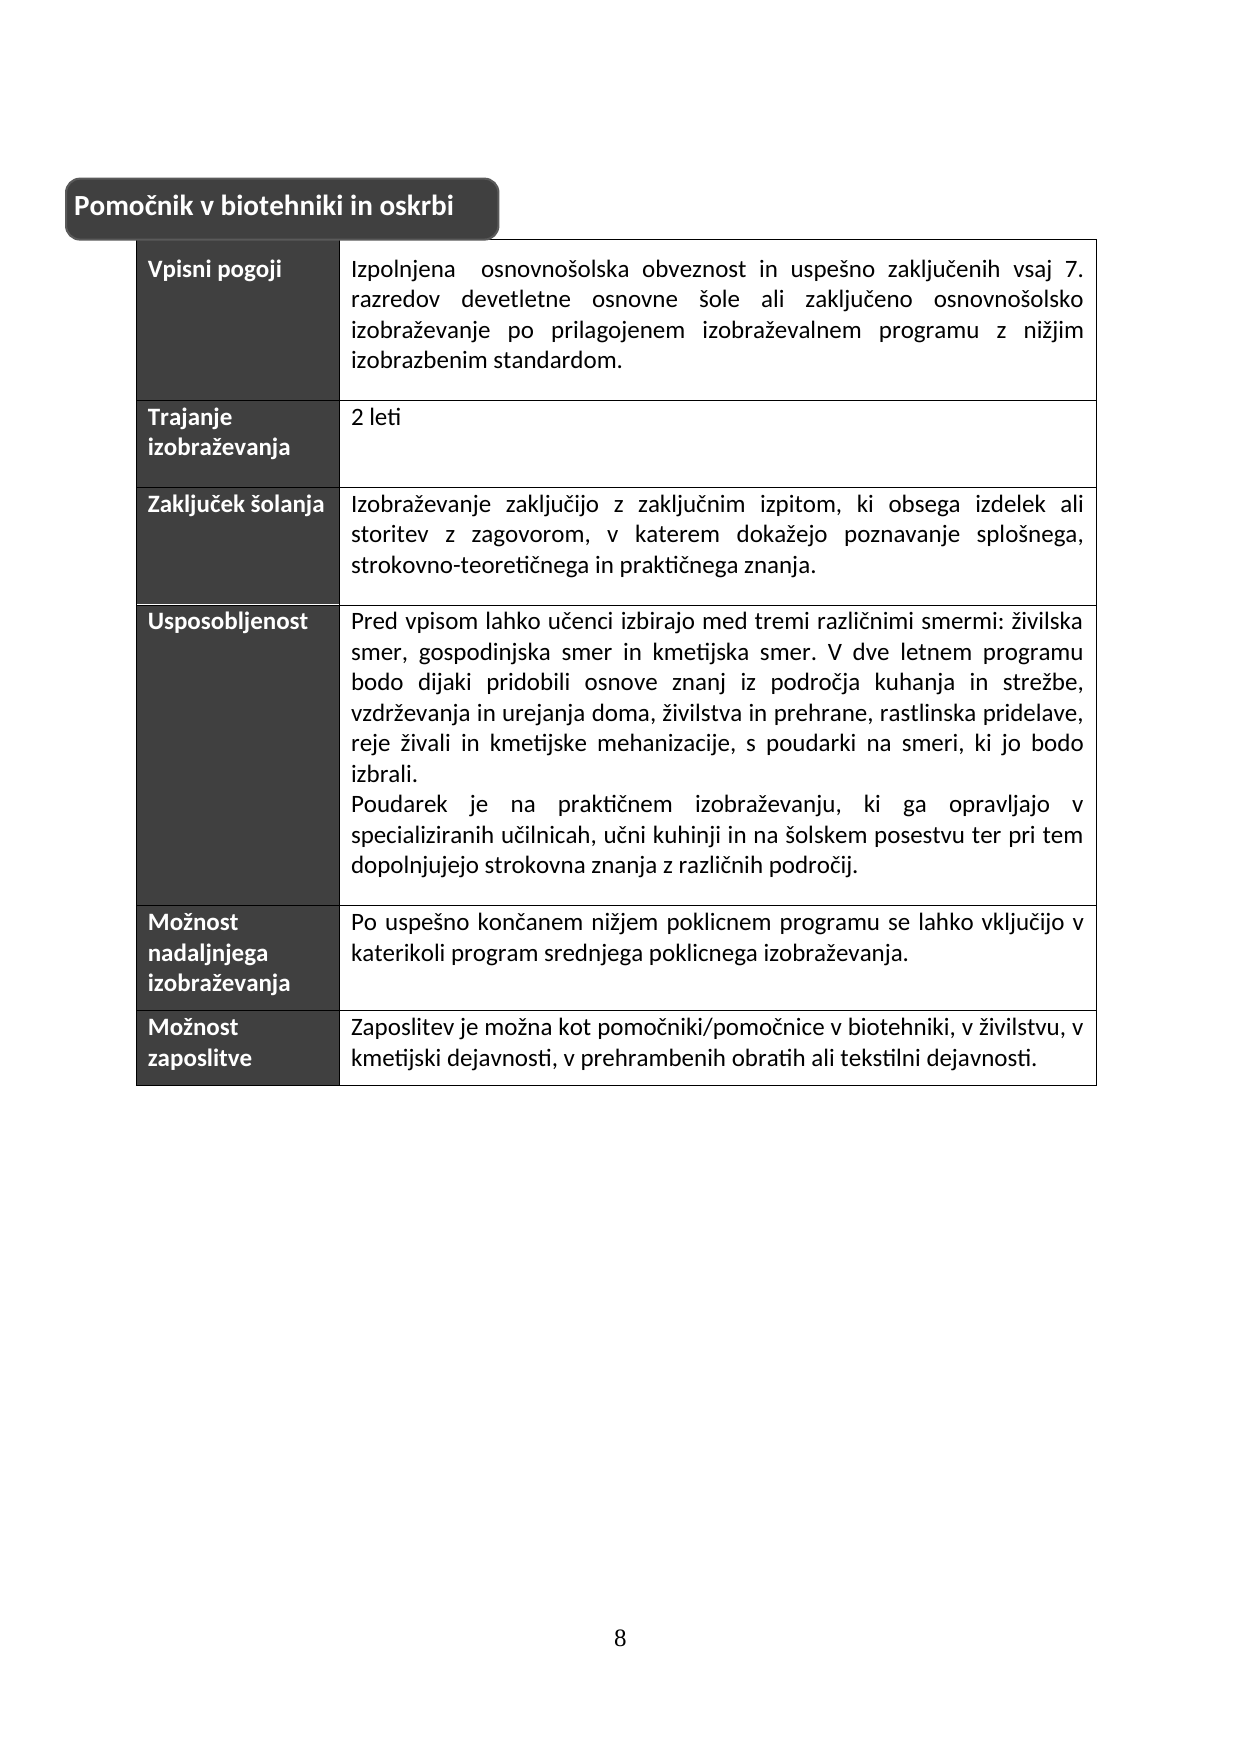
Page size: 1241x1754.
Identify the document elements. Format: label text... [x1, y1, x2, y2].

table_cell Izobraževanje zaključijo z zaključnim izpitom, ki obsega izdelek ali storitev z zagovorom, v katerem dokažejo poznavanje splošnega, strokovno-teoretičnega in praktičnega znanja. [340, 488, 1096, 604]
table_cell Trajanje izobraževanja [137, 401, 339, 487]
table_cell Pred vpisom lahko učenci izbirajo med tremi različnimi smermi: živilska smer, gospodinjska smer in kmetijska smer. V dve letnem programu bodo dijaki pridobili osnove znanj iz področja kuhanja in strežbe, vzdrževanja in urejanja doma, živilstva in prehrane, rastlinska pridelave, reje živali in kmetijske mehanizacije, s poudarki na smeri, ki jo bodo izbrali. Poudarek je na praktičnem izobraževanju, ki ga opravljajo v specializiranih učilnicah, učni kuhinji in na šolskem posestvu ter pri tem dopolnjujejo strokovna znanja z različnih področij. [340, 606, 1096, 905]
table_header Izpolnjena osnovnošolska obveznost in uspešno zaključenih vsaj 7. razredov devetletne osnovne šole ali zaključeno osnovnošolsko izobraževanje po prilagojenem izobraževalnem programu z nižjim izobrazbenim standardom. [340, 240, 1096, 400]
table_cell Zaključek šolanja [137, 488, 339, 604]
table_cell Po uspešno končanem nižjem poklicnem programu se lahko vključijo v katerikoli program srednjega poklicnega izobraževanja. [340, 906, 1096, 1010]
table_cell Možnost zaposlitve [137, 1011, 339, 1085]
table_cell Možnost nadaljnjega izobraževanja [137, 906, 339, 1010]
table_cell Usposobljenost [137, 606, 339, 905]
table_cell Zaposlitev je možna kot pomočniki/pomočnice v biotehniki, v živilstvu, v kmetijski dejavnosti, v prehrambenih obratih ali tekstilni dejavnosti. [340, 1011, 1096, 1085]
table_header Vpisni pogoji [137, 241, 339, 400]
table_cell 2 leti [340, 401, 1096, 487]
